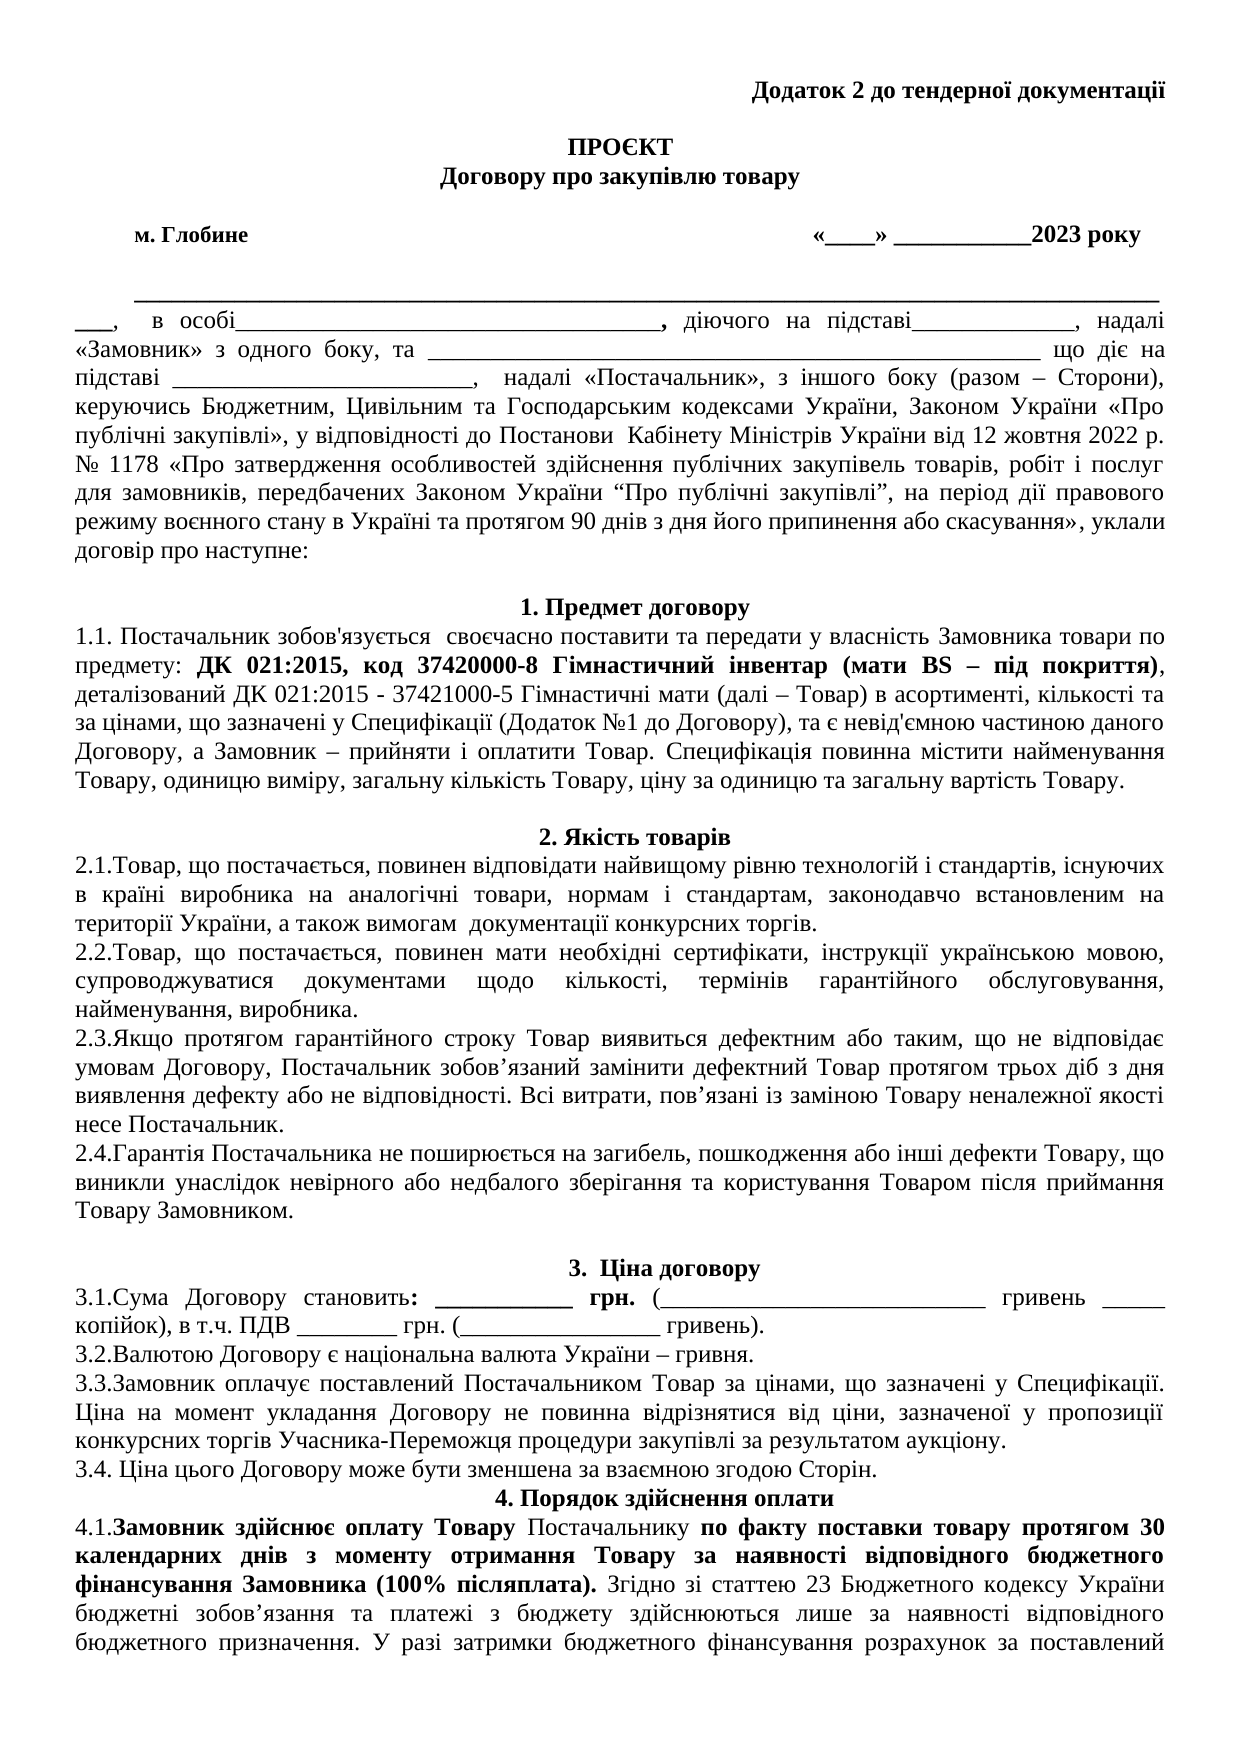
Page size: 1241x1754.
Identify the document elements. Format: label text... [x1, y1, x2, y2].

text 1. Предмет договору [104, 592, 1165, 621]
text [75, 1512, 1165, 1656]
text _____________________________________________________________________________________, в особі__________________________________, діючого на підставі_____________, надалі «Замовник» з одного боку, та _________________________________________________ що діє на підставі ________________________, надалі «Постачальник», з іншого боку (разом – Сторони), керуючись Бюджетним, Цивільним та Господарським кодексами України, Законом України «Про публічні закупівлі», у відповідності до Постанови Кабінету Міністрів України від 12 жовтня 2022 р. № 1178 «Про затвердження особливостей здійснення публічних закупівель товарів, робіт і послуг для замовників, передбачених Законом України “Про публічні закупівлі”, на період дії правового режиму воєнного стану в Україні та протягом 90 днів з дня його припинення або скасування», уклали договір про наступне: [75, 276, 1165, 564]
text 2.2.Товар, що постачається, повинен мати необхідні сертифікати, інструкції українською мовою, супроводжуватися документами щодо кількості, термінів гарантійного обслуговування, найменування, виробника. [75, 937, 1165, 1023]
text 2. Якість товарів [104, 822, 1165, 851]
text 4. Порядок здійснення оплати [104, 1483, 1165, 1512]
text 2.3.Якщо протягом гарантійного строку Товар виявиться дефектним або таким, що не відповідає умовам Договору, Постачальник зобов’язаний замінити дефектний Товар протягом трьох діб з дня виявлення дефекту або не відповідності. Всі витрати, пов’язані із заміною Товару неналежної якості несе Постачальник. [75, 1023, 1165, 1138]
text 3.4. Ціна цього Договору може бути зменшена за взаємною згодою Сторін. [75, 1454, 1216, 1483]
text 3.1.Сума Договору становить: ___________ грн. (__________________________ гривень _____ копійок), в т.ч. ПДВ ________ грн. (________________ гривень). [75, 1282, 1165, 1339]
text 3.3.Замовник оплачує поставлений Постачальником Товар за цінами, що зазначені у Специфікації. Ціна на момент укладання Договору не повинна відрізнятися від ціни, зазначеної у пропозиції конкурсних торгів Учасника-Переможця процедури закупівлі за результатом аукціону. [75, 1368, 1165, 1454]
text 2.4.Гарантія Постачальника не поширюється на загибель, пошкодження або інші дефекти Товару, що виникли унаслідок невірного або недбалого зберігання та користування Товаром після приймання Товару Замовником. [75, 1138, 1165, 1224]
text 3. Ціна договору [104, 1253, 1165, 1282]
text Договору про закупівлю товару [75, 161, 1165, 190]
text 3.2.Валютою Договору є національна валюта України – гривня. [75, 1339, 1165, 1368]
text м. Глобине «____» ___________2023 року [75, 219, 1165, 247]
text 2.1.Товар, що постачається, повинен відповідати найвищому рівню технологій і стандартів, існуючих в країні виробника на аналогічні товари, нормам і стандартам, законодавчо встановленим на території України, а також вимогам документації конкурсних торгів. [75, 851, 1165, 937]
text 1.1. Постачальник зобов'язується своєчасно поставити та передати у власність Замовника товари по предмету: ДК 021:2015, код 37420000-8 Гімнастичний інвентар (мати BS – під покриття), деталізований ДК 021:2015 - 37421000-5 Гімнастичні мати (далі – Товар) в асортименті, кількості та за цінами, що зазначені у Специфікації (Додаток №1 до Договору), та є невід'ємною частиною даного Договору, а Замовник – прийняти і оплатити Товар. Специфікація повинна містити найменування Товару, одиницю виміру, загальну кількість Товару, ціну за одиницю та загальну вартість Товару. [75, 621, 1165, 794]
text ПроЄкт [75, 132, 1165, 161]
text Додаток 2 до тендерної документації [75, 75, 1165, 104]
